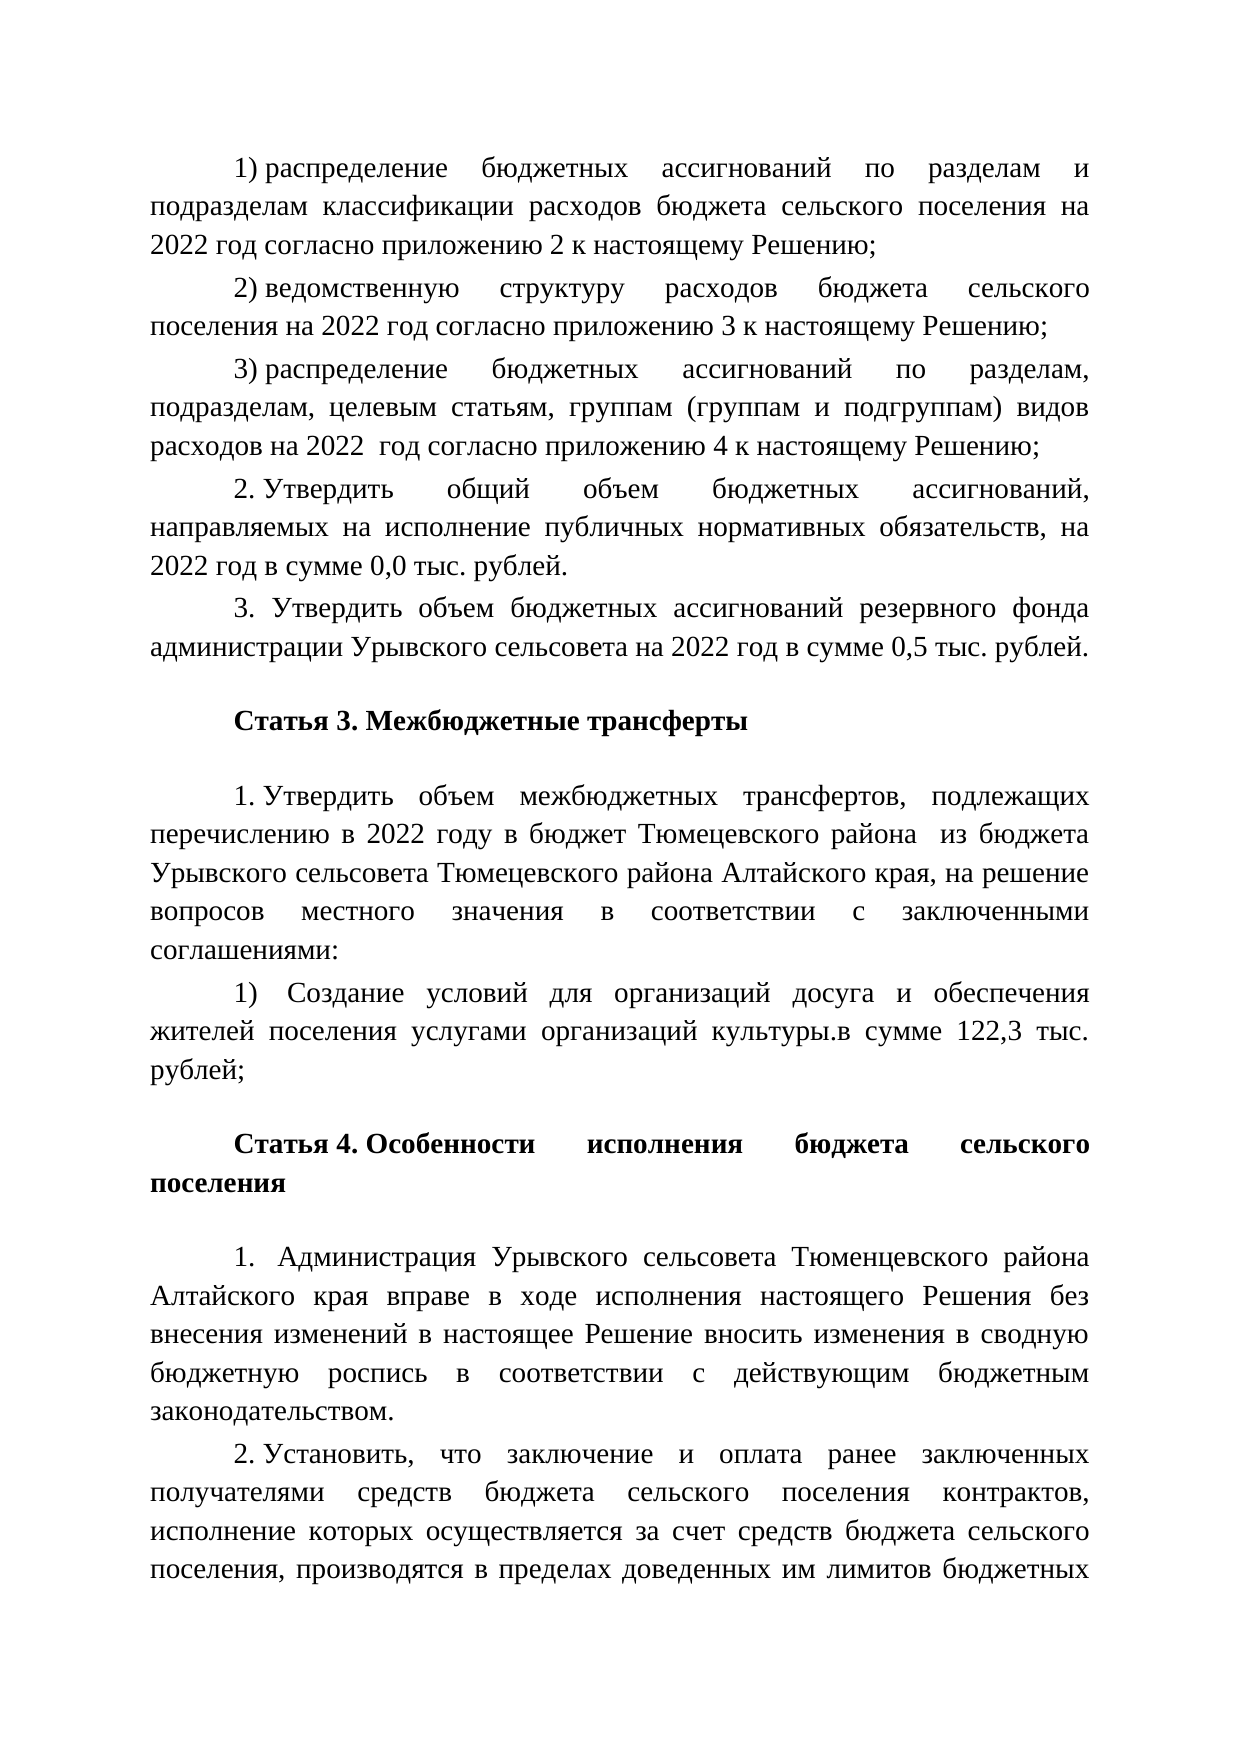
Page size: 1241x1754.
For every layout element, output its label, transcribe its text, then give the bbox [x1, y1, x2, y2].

text 3. Утвердить объем бюджетных ассигнований резервного фонда администрации Урывского сельсовета на 2022 год в сумме 0,5 тыс. рублей. [150, 591, 1090, 663]
text 3) распределение бюджетных ассигнований по разделам, подразделам, целевым статьям, группам (группам и подгруппам) видов расходов на 2022 год согласно приложению 4 к настоящему Решению; [150, 351, 1090, 462]
text 1. Администрация Урывского сельсовета Тюменцевского района Алтайского края вправе в ходе исполнения настоящего Решения без внесения изменений в настоящее Решение вносить изменения в сводную бюджетную роспись в соответствии с действующим бюджетным законодательством. [150, 1239, 1090, 1427]
text Статья 4. Особенности исполнения бюджета сельского поселения [150, 1126, 1090, 1198]
text 1) Создание условий для организаций досуга и обеспечения жителей поселения услугами организаций культуры.в сумме 122,3 тыс. рублей; [150, 975, 1090, 1085]
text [150, 1436, 1090, 1585]
text 2. Утвердить общий объем бюджетных ассигнований, направляемых на исполнение публичных нормативных обязательств, на 2022 год в сумме 0,0 тыс. рублей. [150, 471, 1090, 581]
text 1) распределение бюджетных ассигнований по разделам и подразделам классификации расходов бюджета сельского поселения на 2022 год согласно приложению 2 к настоящему Решению; [150, 150, 1090, 261]
text Статья 3. Межбюджетные трансферты [150, 703, 1090, 737]
text 1. Утвердить объем межбюджетных трансфертов, подлежащих перечислению в 2022 году в бюджет Тюмецевского района из бюджета Урывского сельсовета Тюмецевского района Алтайского края, на решение вопросов местного значения в соответствии с заключенными соглашениями: [150, 778, 1090, 966]
text 2) ведомственную структуру расходов бюджета сельского поселения на 2022 год согласно приложению 3 к настоящему Решению; [150, 270, 1090, 342]
